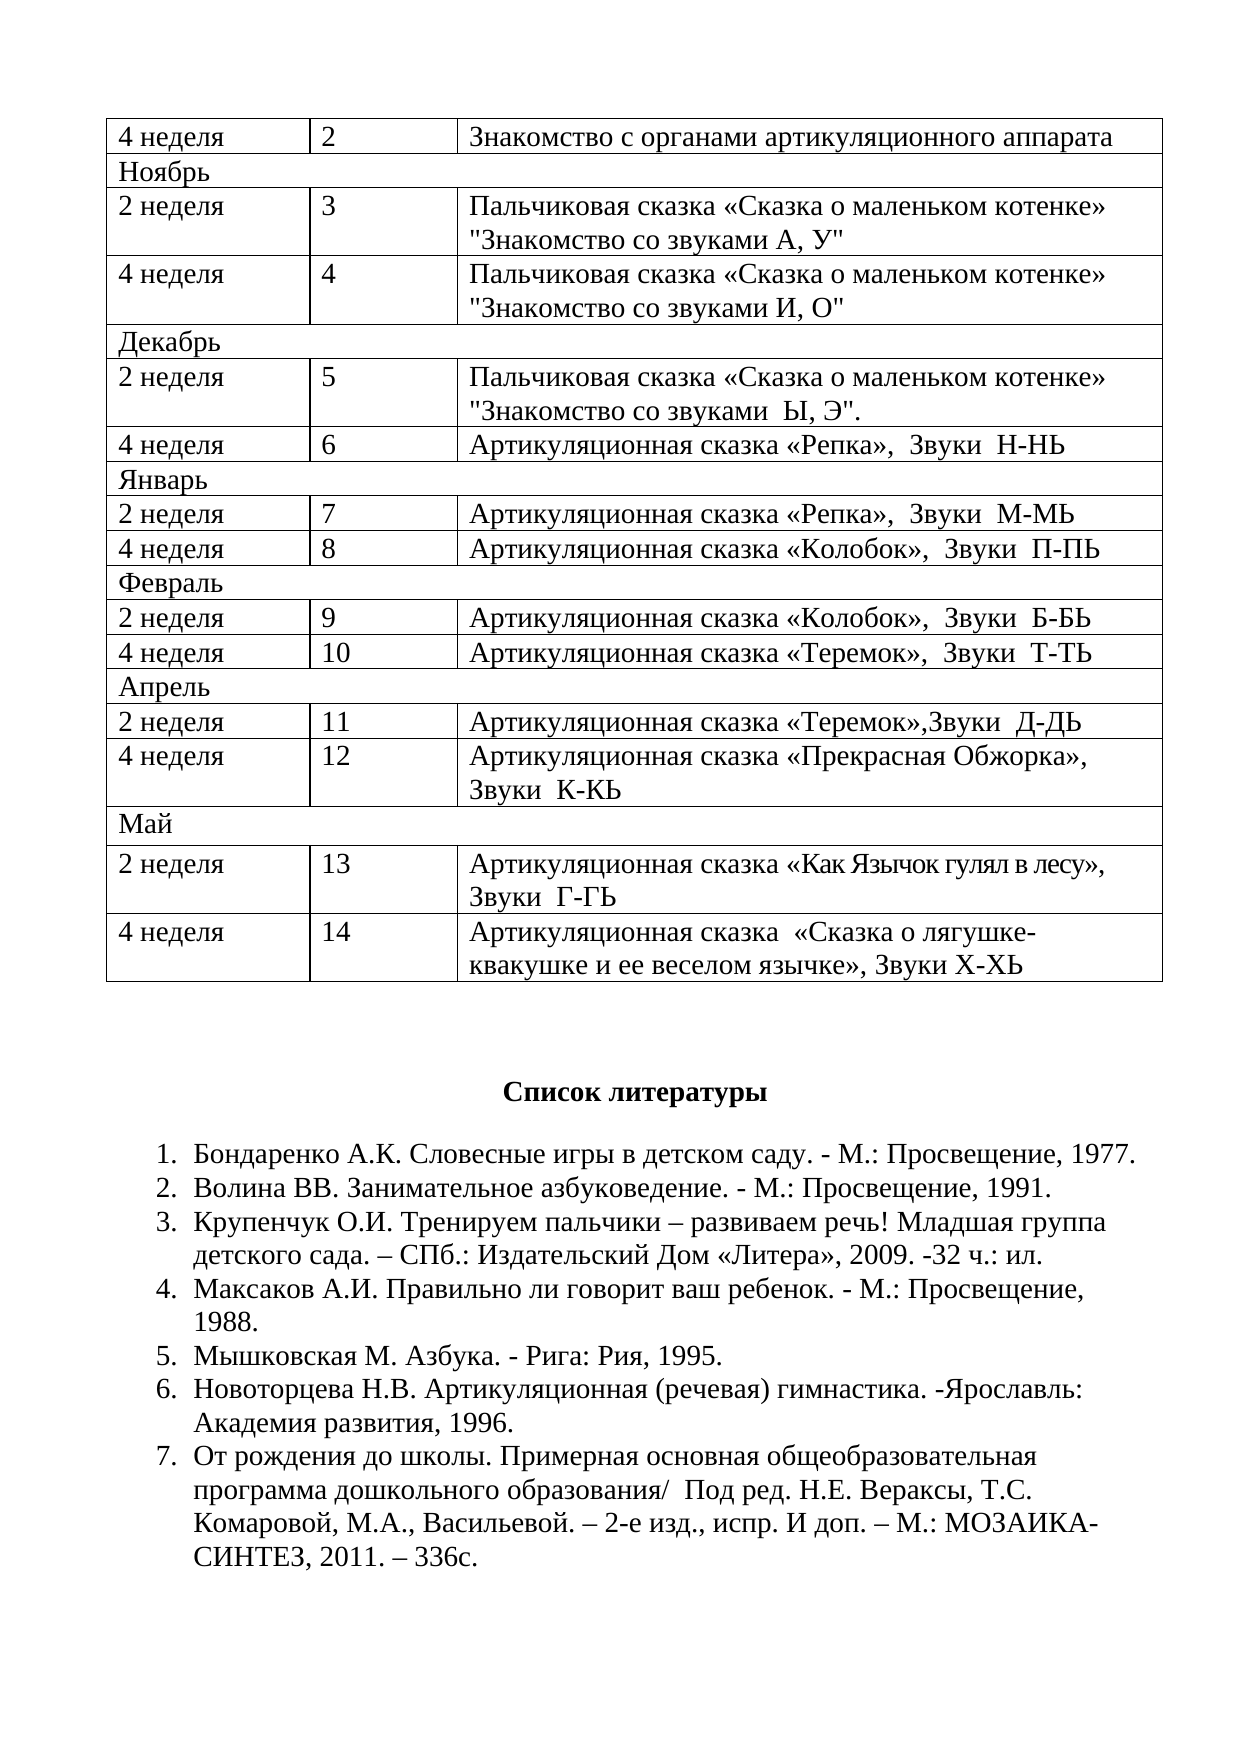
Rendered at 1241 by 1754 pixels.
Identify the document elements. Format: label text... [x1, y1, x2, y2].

table_cell 4 неделя [107, 119, 309, 153]
table_cell Артикуляционная сказка «Теремок», Звуки Т-ТЬ [458, 635, 1162, 668]
table_cell 4 неделя [107, 635, 309, 668]
text Список литературы [118, 1074, 1152, 1107]
list Мышковская М. Азбука. - Рига: Рия, 1995. [156, 1338, 1152, 1371]
table_cell 2 неделя [107, 496, 309, 530]
table_cell 2 [311, 119, 457, 153]
table_cell 12 [311, 739, 457, 806]
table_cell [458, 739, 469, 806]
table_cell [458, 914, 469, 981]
table_cell Пальчиковая сказка «Сказка о маленьком котенке» "Знакомство со звуками Ы, Э". [458, 359, 1162, 426]
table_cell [458, 119, 1162, 153]
table_cell 10 [311, 635, 457, 668]
table_cell 5 [311, 359, 457, 426]
table_cell Артикуляционная сказка «Колобок», Звуки П-ПЬ [458, 531, 1162, 564]
table_cell 4 неделя [107, 739, 309, 806]
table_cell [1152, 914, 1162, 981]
table_cell 4 неделя [107, 914, 309, 981]
table_cell 9 [311, 600, 457, 634]
table_cell Ноябрь [107, 154, 1162, 187]
table_cell Артикуляционная сказка «Теремок»,Звуки Д-ДЬ [458, 704, 1162, 737]
table_cell Декабрь [107, 325, 1162, 358]
table_cell Февраль [107, 566, 1162, 599]
table_cell Пальчиковая сказка «Сказка о маленьком котенке» "Знакомство со звуками И, О" [458, 256, 1162, 323]
table_cell 11 [311, 704, 457, 737]
table_cell 14 [311, 914, 457, 981]
table_cell Пальчиковая сказка «Сказка о маленьком котенке» "Знакомство со звуками А, У" [458, 188, 1162, 255]
list От рождения до школы. Примерная основная общеобразовательная программа дошкольного образования/ Под ред. Н.Е. Вераксы, Т.С. Комаровой, М.А., Васильевой. – 2-е изд., испр. И доп. – М.: МОЗАИКА-СИНТЕЗ, 2011. – 336с. [156, 1438, 1152, 1573]
table_cell Май [107, 807, 1162, 845]
table_cell Артикуляционная сказка «Как Язычок гулял в лесу», Звуки Г-ГЬ [458, 846, 1162, 913]
list Волина ВВ. Занимательное азбуковедение. - М.: Просвещение, 1991. [156, 1170, 1152, 1204]
table_cell 4 неделя [107, 531, 309, 564]
table_cell 8 [311, 531, 457, 564]
list Максаков А.И. Правильно ли говорит ваш ребенок. - М.: Просвещение, 1988. [156, 1271, 1152, 1338]
table_cell 4 неделя [107, 256, 309, 323]
list Крупенчук О.И. Тренируем пальчики – развиваем речь! Младшая группа детского сада. – СПб.: Издательский Дом «Литера», 2009. -32 ч.: ил. [156, 1204, 1152, 1271]
table_cell Январь [107, 462, 1162, 495]
table_cell 2 неделя [107, 359, 309, 426]
table_cell 7 [311, 496, 457, 530]
table_cell 2 неделя [107, 600, 309, 634]
table_cell Артикуляционная сказка «Колобок», Звуки Б-БЬ [458, 600, 1162, 634]
table_cell Артикуляционная сказка «Репка», Звуки М-МЬ [458, 496, 1162, 530]
list Новоторцева Н.В. Артикуляционная (речевая) гимнастика. -Ярославль: Академия развития, 1996. [156, 1371, 1152, 1438]
table_cell 4 [311, 256, 457, 323]
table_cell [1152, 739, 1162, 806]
table_cell 2 неделя [107, 188, 309, 255]
table_cell 2 неделя [107, 704, 309, 737]
list Бондаренко А.К. Словесные игры в детском саду. - М.: Просвещение, 1977. [156, 1137, 1152, 1170]
table_cell 13 [311, 846, 457, 913]
table_cell 2 неделя [107, 846, 309, 913]
table_cell Апрель [107, 669, 1162, 703]
table_cell 6 [311, 427, 457, 461]
table_cell 3 [311, 188, 457, 255]
table_cell 4 неделя [107, 427, 309, 461]
table_cell Артикуляционная сказка «Репка», Звуки Н-НЬ [458, 427, 1162, 461]
